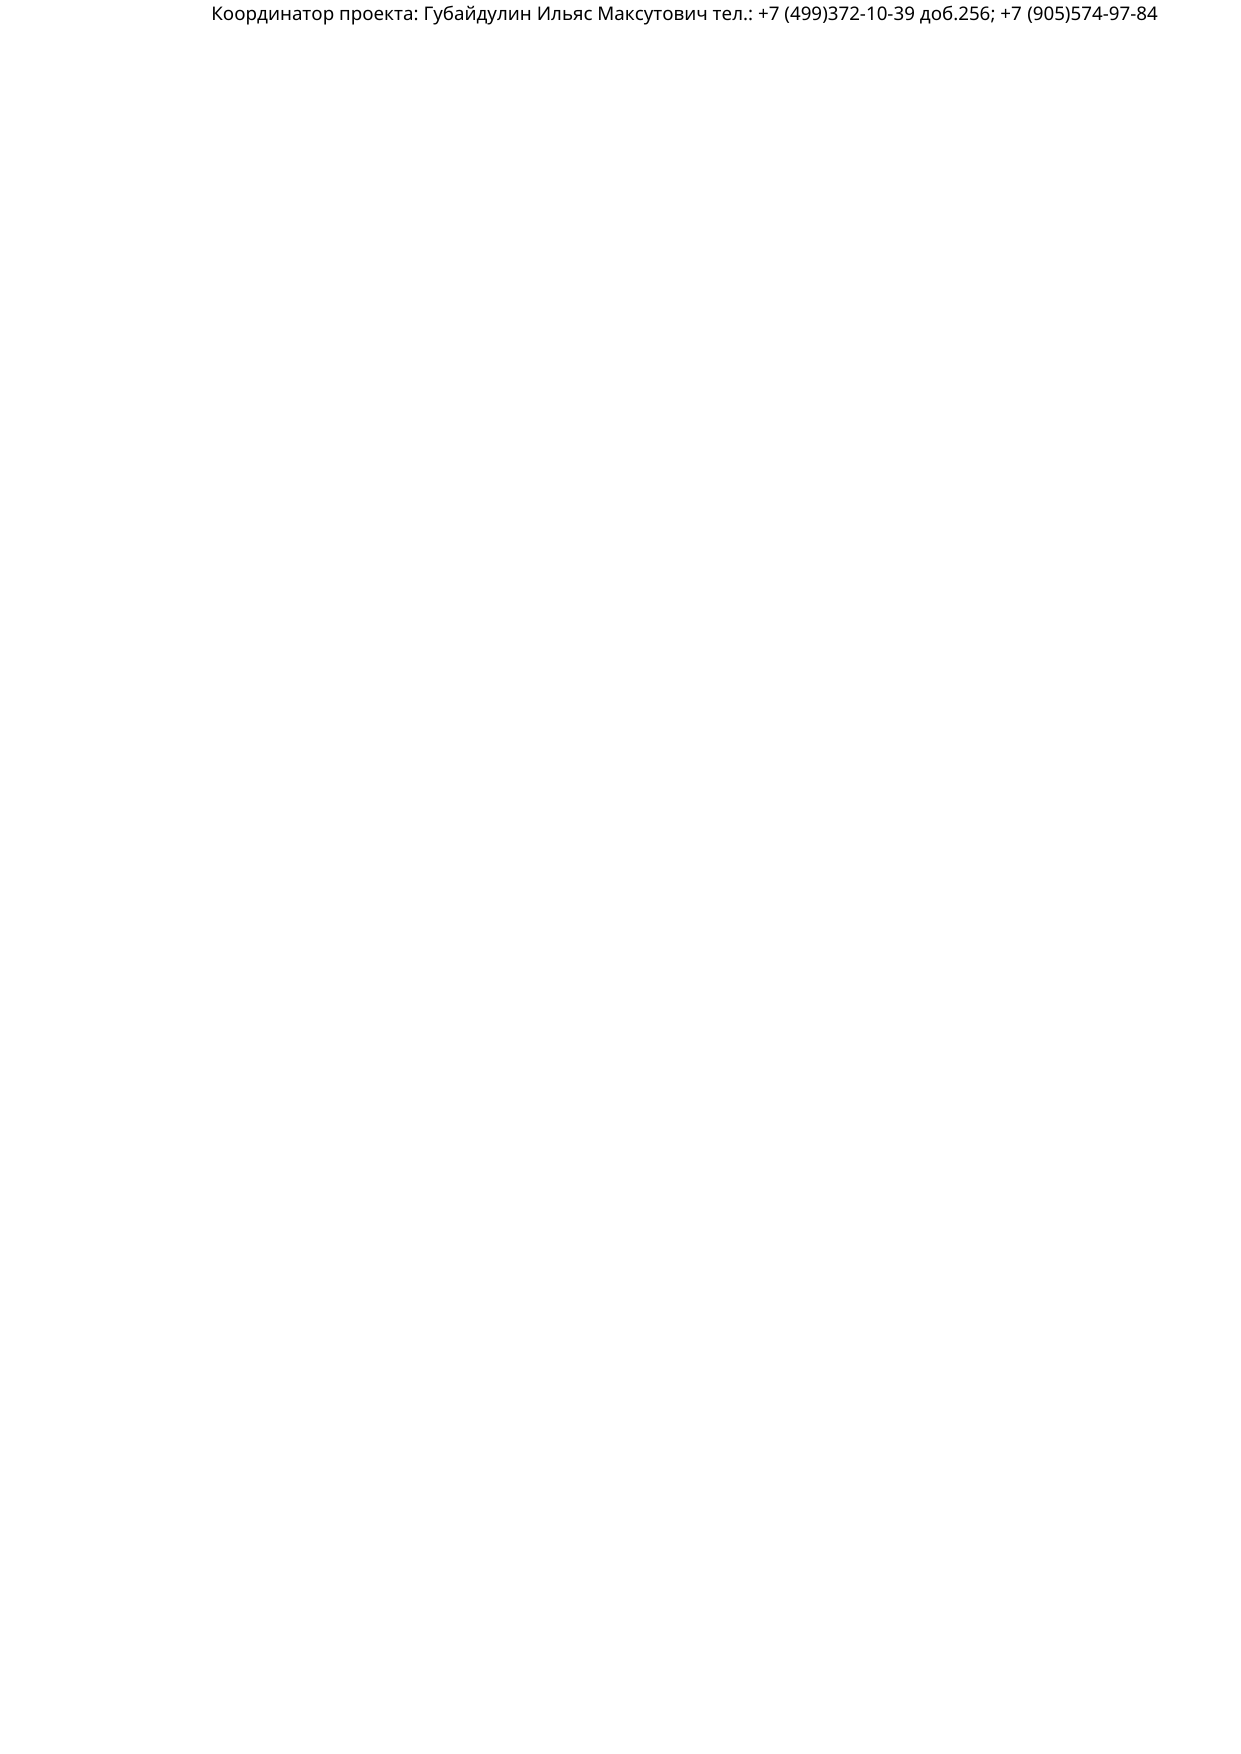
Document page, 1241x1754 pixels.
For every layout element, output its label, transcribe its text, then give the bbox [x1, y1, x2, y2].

text Координатор проекта: Губайдулин Ильяс Максутович тел.: +7 (499)372-10-39 доб.256; +7 (905)574-97-84 [187, 0, 1181, 26]
